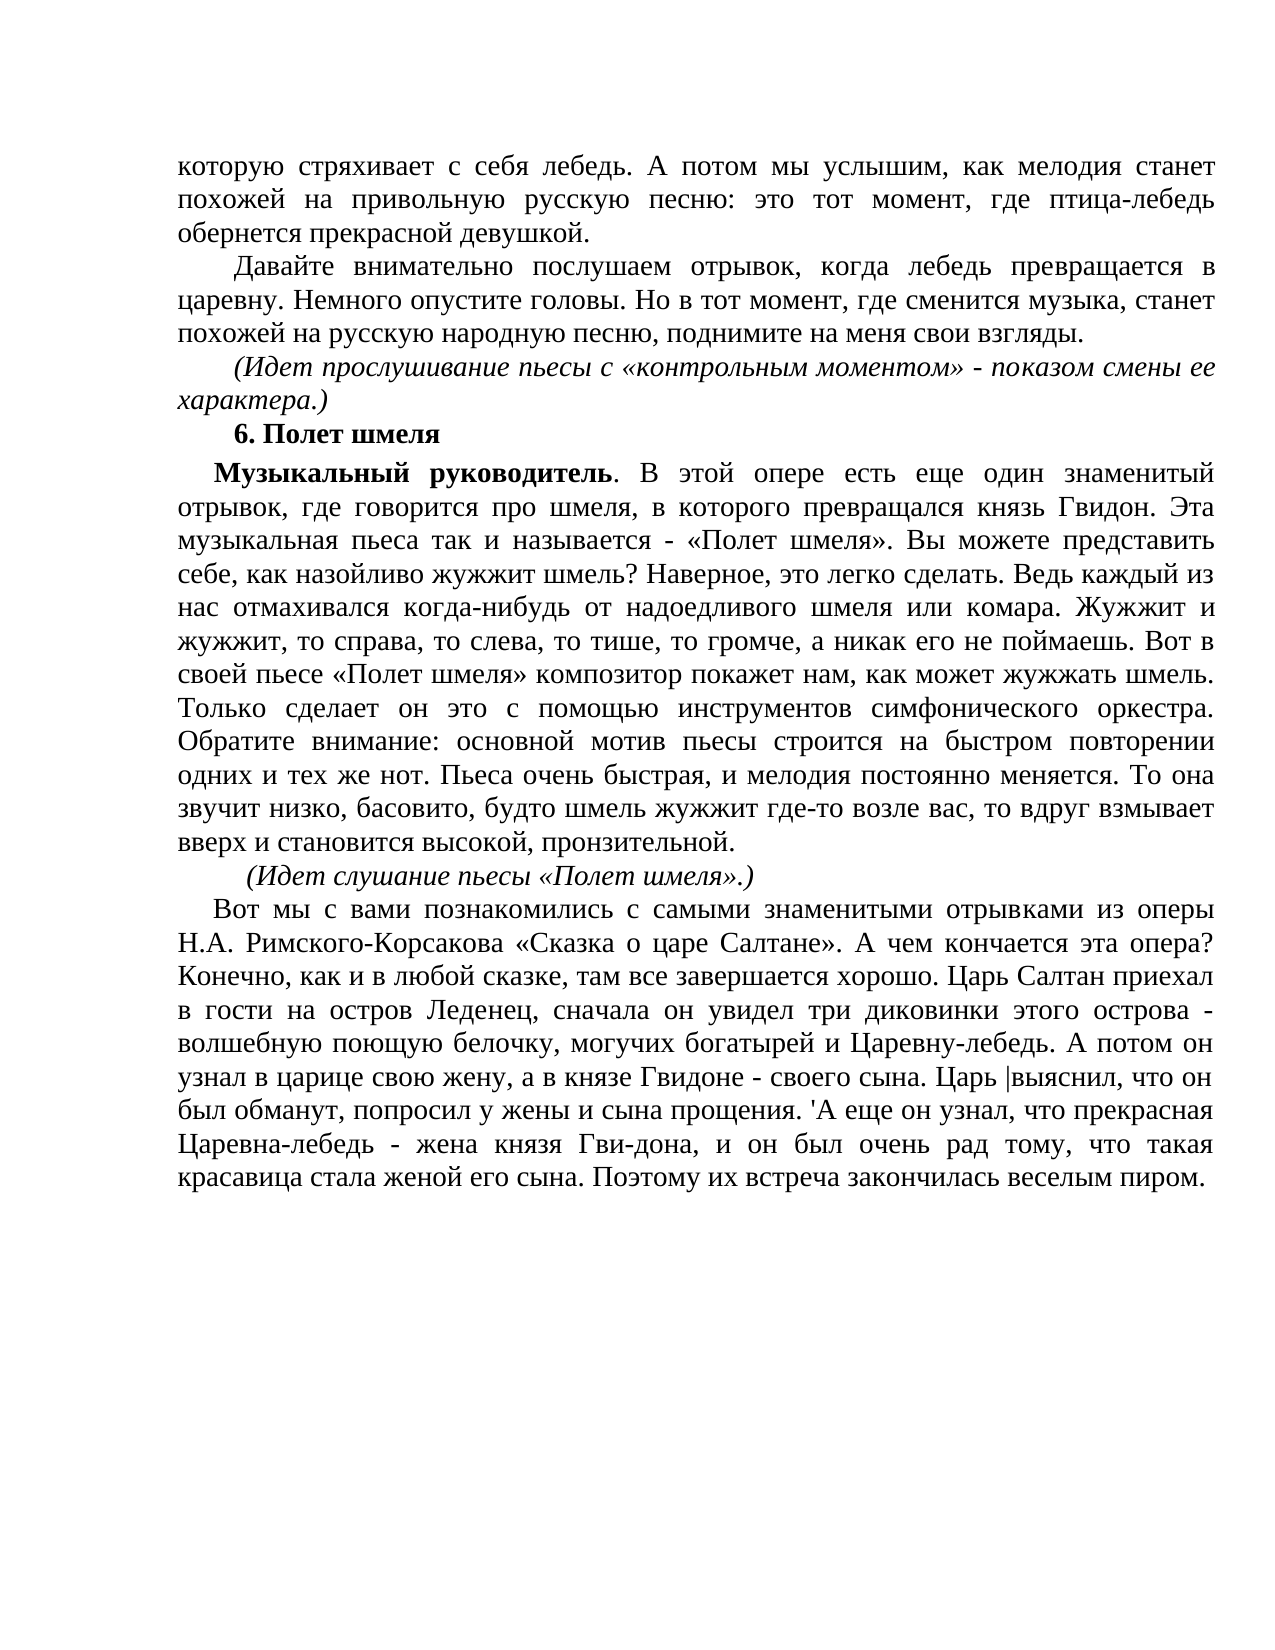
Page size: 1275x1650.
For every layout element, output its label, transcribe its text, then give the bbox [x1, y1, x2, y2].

text 6. Полет шмеля [177, 416, 1216, 449]
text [177, 148, 1216, 248]
text Вот мы с вами познакомились с самыми знаменитыми отрывками из оперы Н.А. Римского-Корсакова «Сказка о царе Салтане». А чем кончается эта опера? Конечно, как и в любой сказке, там все завершается хорошо. Царь Салтан приехал в гости на остров Леденец, сначала он увидел три диковинки этого острова - волшебную поющую белочку, могучих богатырей и Царевну-лебедь. А потом он узнал в царице свою жену, а в князе Гвидоне - своего сына. Царь |выяснил, что он был обманут, попросил у жены и сына прощения. 'А еще он узнал, что прекрасная Царевна-лебедь - жена князя Гви-дона, и он был очень рад тому, что такая красавица стала женой его сына. Поэтому их встреча закончилась веселым пиром. [177, 891, 1214, 1193]
text (Идет слушание пьесы «Полет шмеля».) [246, 858, 1216, 891]
text (Идет прослушивание пьесы с «контрольным моментом» - показом смены ее характера.) [177, 349, 1216, 416]
text Музыкальный руководитель. В этой опере есть еще один знаменитый отрывок, где говорится про шмеля, в которого превращался князь Гвидон. Эта музыкальная пьеса так и называется - «Полет шмеля». Вы можете представить себе, как назойливо жужжит шмель? Наверное, это легко сделать. Ведь каждый из нас отмахивался когда-нибудь от надоедливого шмеля или комара. Жужжит и жужжит, то справа, то слева, то тише, то громче, а никак его не поймаешь. Вот в своей пьесе «Полет шмеля» композитор покажет нам, как может жужжать шмель. Только сделает он это с помощью инструментов симфонического оркестра. Обратите внимание: основной мотив пьесы строится на быстром повторении одних и тех же нот. Пьеса очень быстрая, и мелодия постоянно меняется. То она звучит низко, басовито, будто шмель жужжит где-то возле вас, то вдруг взмывает вверх и становится высокой, пронзительной. [177, 455, 1215, 858]
text Давайте внимательно послушаем отрывок, когда лебедь превращается в царевну. Немного опустите головы. Но в тот момент, где сменится музыка, станет похожей на русскую народную песню, поднимите на меня свои взгляды. [177, 248, 1216, 349]
